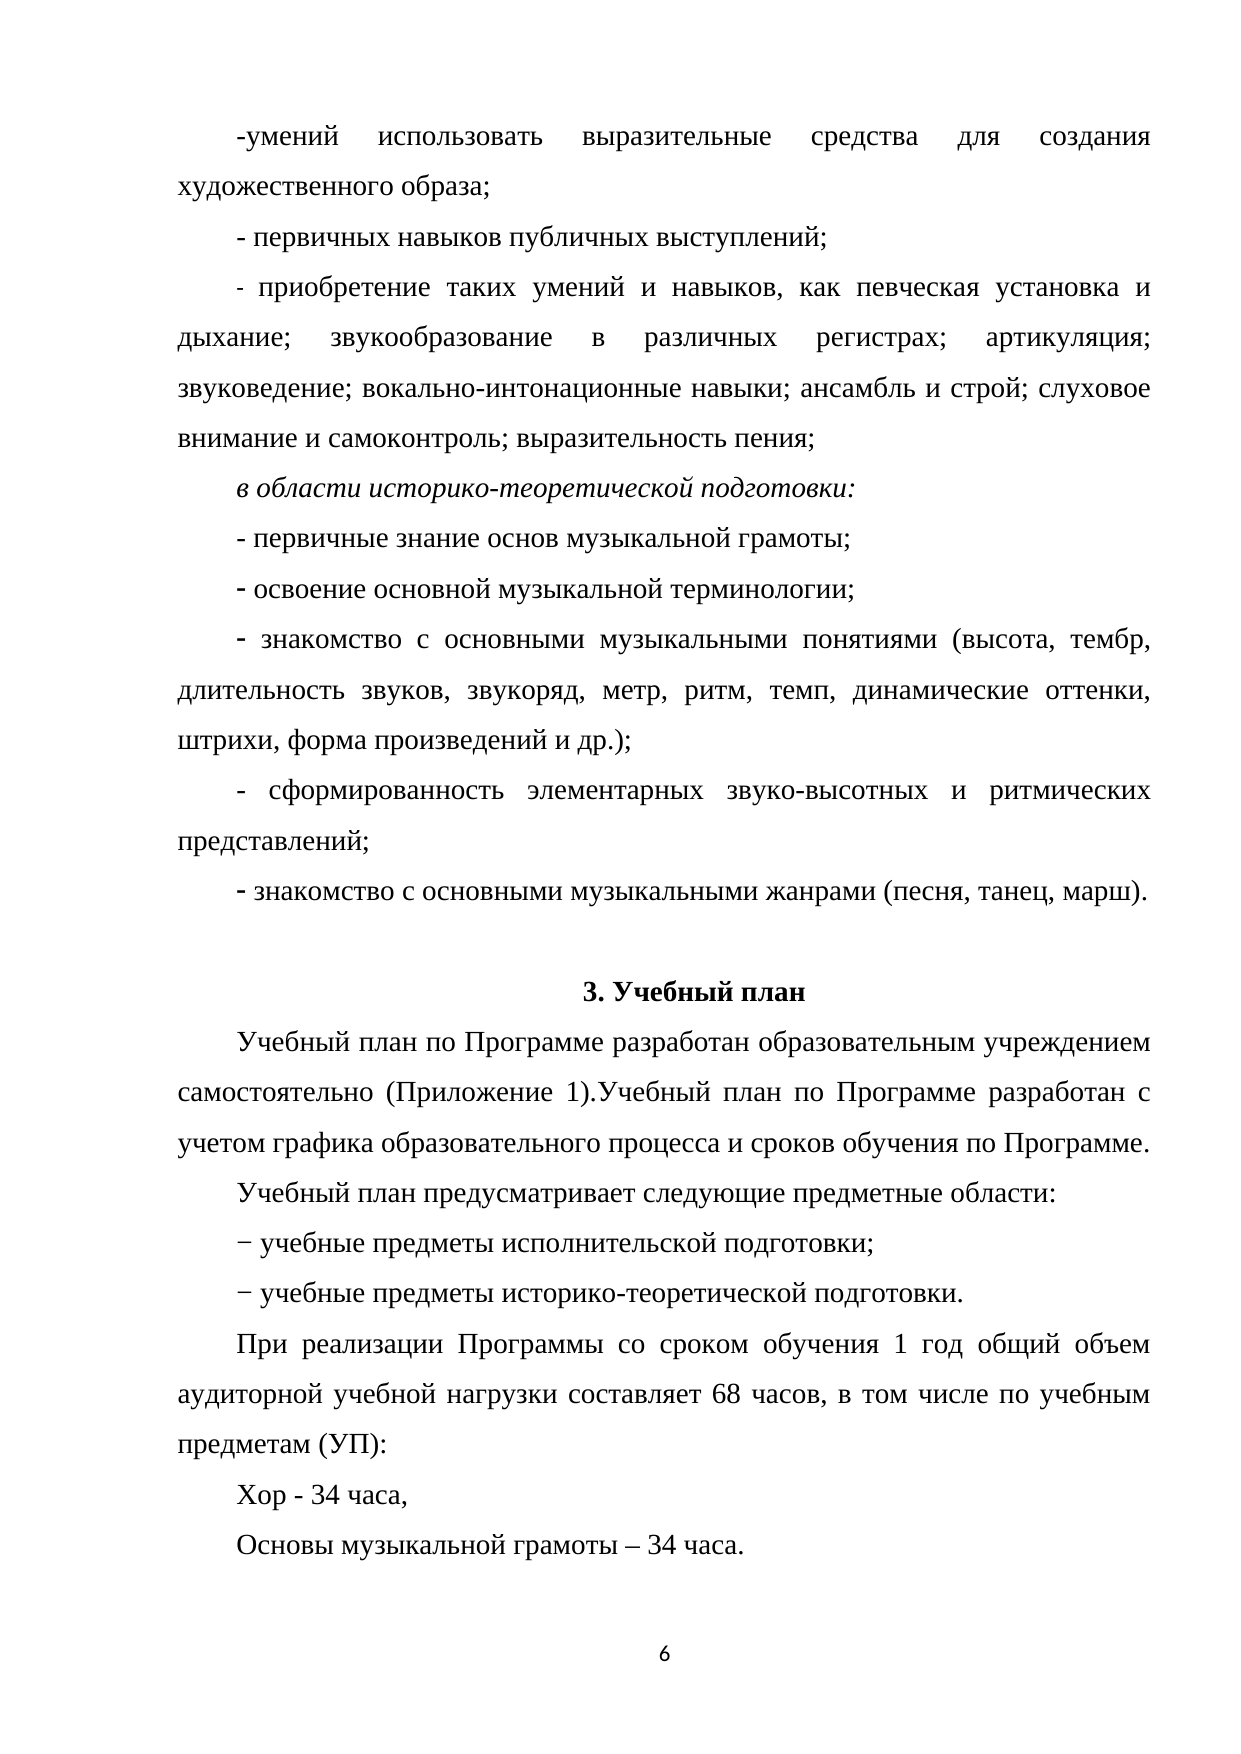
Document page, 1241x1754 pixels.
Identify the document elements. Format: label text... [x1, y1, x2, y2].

text -умений использовать выразительные средства для создания художественного образа; [177, 118, 1152, 202]
text − учебные предметы исполнительской подготовки; [177, 1225, 1152, 1259]
text 3. Учебный план [177, 974, 1152, 1007]
text − учебные предметы историко-теоретической подготовки. [177, 1276, 1152, 1309]
text Основы музыкальной грамоты – 34 часа. [177, 1527, 1152, 1561]
text - сформированность элементарных звуко-высотных и ритмических представлений; [177, 772, 1152, 856]
text освоение основной музыкальной терминологии; [177, 571, 1152, 604]
text Хор - 34 часа, [177, 1477, 1152, 1510]
text - первичных навыков публичных выступлений; [177, 219, 1152, 252]
text знакомство с основными музыкальными жанрами (песня, танец, марш). [177, 873, 1152, 907]
text знакомство с основными музыкальными понятиями (высота, тембр, длительность звуков, звукоряд, метр, ритм, темп, динамические оттенки, штрихи, форма произведений и др.); [177, 621, 1152, 756]
text Учебный план предусматривает следующие предметные области: [177, 1175, 1152, 1208]
text - первичные знание основ музыкальной грамоты; [177, 521, 1152, 554]
text - приобретение таких умений и навыков, как певческая установка и дыхание; звукообразование в различных регистрах; артикуляция; звуковедение; вокально-интонационные навыки; ансамбль и строй; слуховое внимание и самоконтроль; выразительность пения; [177, 269, 1152, 453]
text в области историко-теоретической подготовки: [177, 470, 1152, 504]
text Учебный план по Программе разработан образовательным учреждением самостоятельно (Приложение 1).Учебный план по Программе разработан с учетом графика образовательного процесса и сроков обучения по Программе. [177, 1024, 1152, 1158]
text При реализации Программы со сроком обучения 1 год общий объем аудиторной учебной нагрузки составляет 68 часов, в том числе по учебным предметам (УП): [177, 1326, 1152, 1460]
